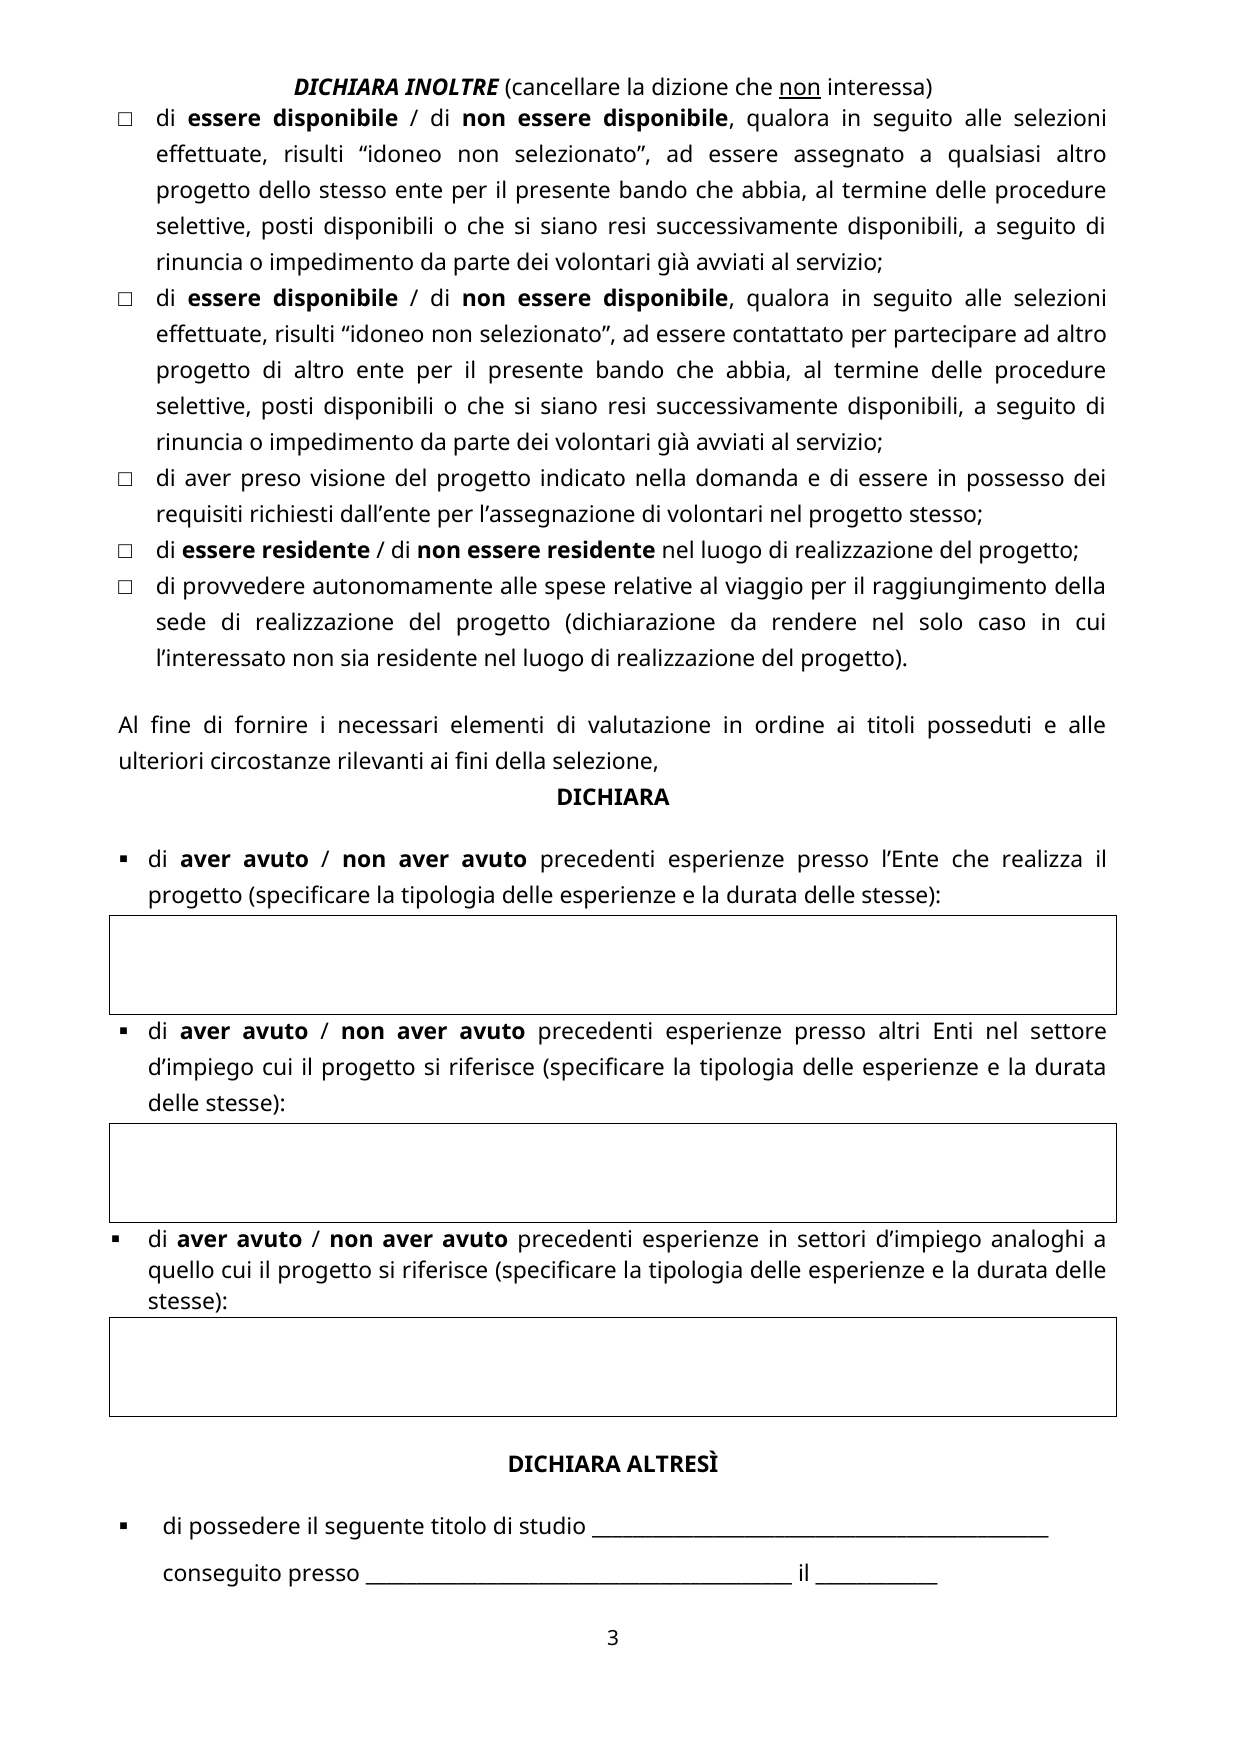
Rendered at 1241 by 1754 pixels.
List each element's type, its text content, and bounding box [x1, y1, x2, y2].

list di aver preso visione del progetto indicato nella domanda e di essere in possesso dei requisiti richiesti dall’ente per l’assegnazione di volontari nel progetto stesso; [118, 462, 1107, 529]
list di essere disponibile / di non essere disponibile, qualora in seguito alle selezioni effettuate, risulti “idoneo non selezionato”, ad essere contattato per partecipare ad altro progetto di altro ente per il presente bando che abbia, al termine delle procedure selettive, posti disponibili o che si siano resi successivamente disponibili, a seguito di rinuncia o impedimento da parte dei volontari già avviati al servizio; [118, 282, 1107, 457]
list di provvedere autonomamente alle spese relative al viaggio per il raggiungimento della sede di realizzazione del progetto (dichiarazione da rendere nel solo caso in cui l’interessato non sia residente nel luogo di realizzazione del progetto). [118, 569, 1107, 673]
text DICHIARA ALTRESÌ [118, 1448, 1107, 1479]
list di aver avuto / non aver avuto precedenti esperienze presso l’Ente che realizza il progetto (specificare la tipologia delle esperienze e la durata delle stesse): [118, 843, 1107, 910]
list di possedere il seguente titolo di studio _____________________________________________ [118, 1510, 1107, 1542]
list di essere residente / di non essere residente nel luogo di realizzazione del progetto; [118, 533, 1107, 565]
text conseguito presso __________________________________________ il ____________ [118, 1557, 1107, 1588]
list di essere disponibile / di non essere disponibile, qualora in seguito alle selezioni effettuate, risulti “idoneo non selezionato”, ad essere assegnato a qualsiasi altro progetto dello stesso ente per il presente bando che abbia, al termine delle procedure selettive, posti disponibili o che si siano resi successivamente disponibili, a seguito di rinuncia o impedimento da parte dei volontari già avviati al servizio; [118, 102, 1107, 277]
list di aver avuto / non aver avuto precedenti esperienze in settori d’impiego analoghi a quello cui il progetto si riferisce (specificare la tipologia delle esperienze e la durata delle stesse): [110, 1223, 1107, 1317]
text DICHIARA [118, 781, 1107, 812]
text DICHIARA INOLTRE (cancellare la dizione che non interessa) [118, 71, 1107, 102]
text Al fine di fornire i necessari elementi di valutazione in ordine ai titoli posseduti e alle ulteriori circostanze rilevanti ai fini della selezione, [118, 709, 1107, 776]
list di aver avuto / non aver avuto precedenti esperienze presso altri Enti nel settore d’impiego cui il progetto si riferisce (specificare la tipologia delle esperienze e la durata delle stesse): [118, 1015, 1107, 1118]
